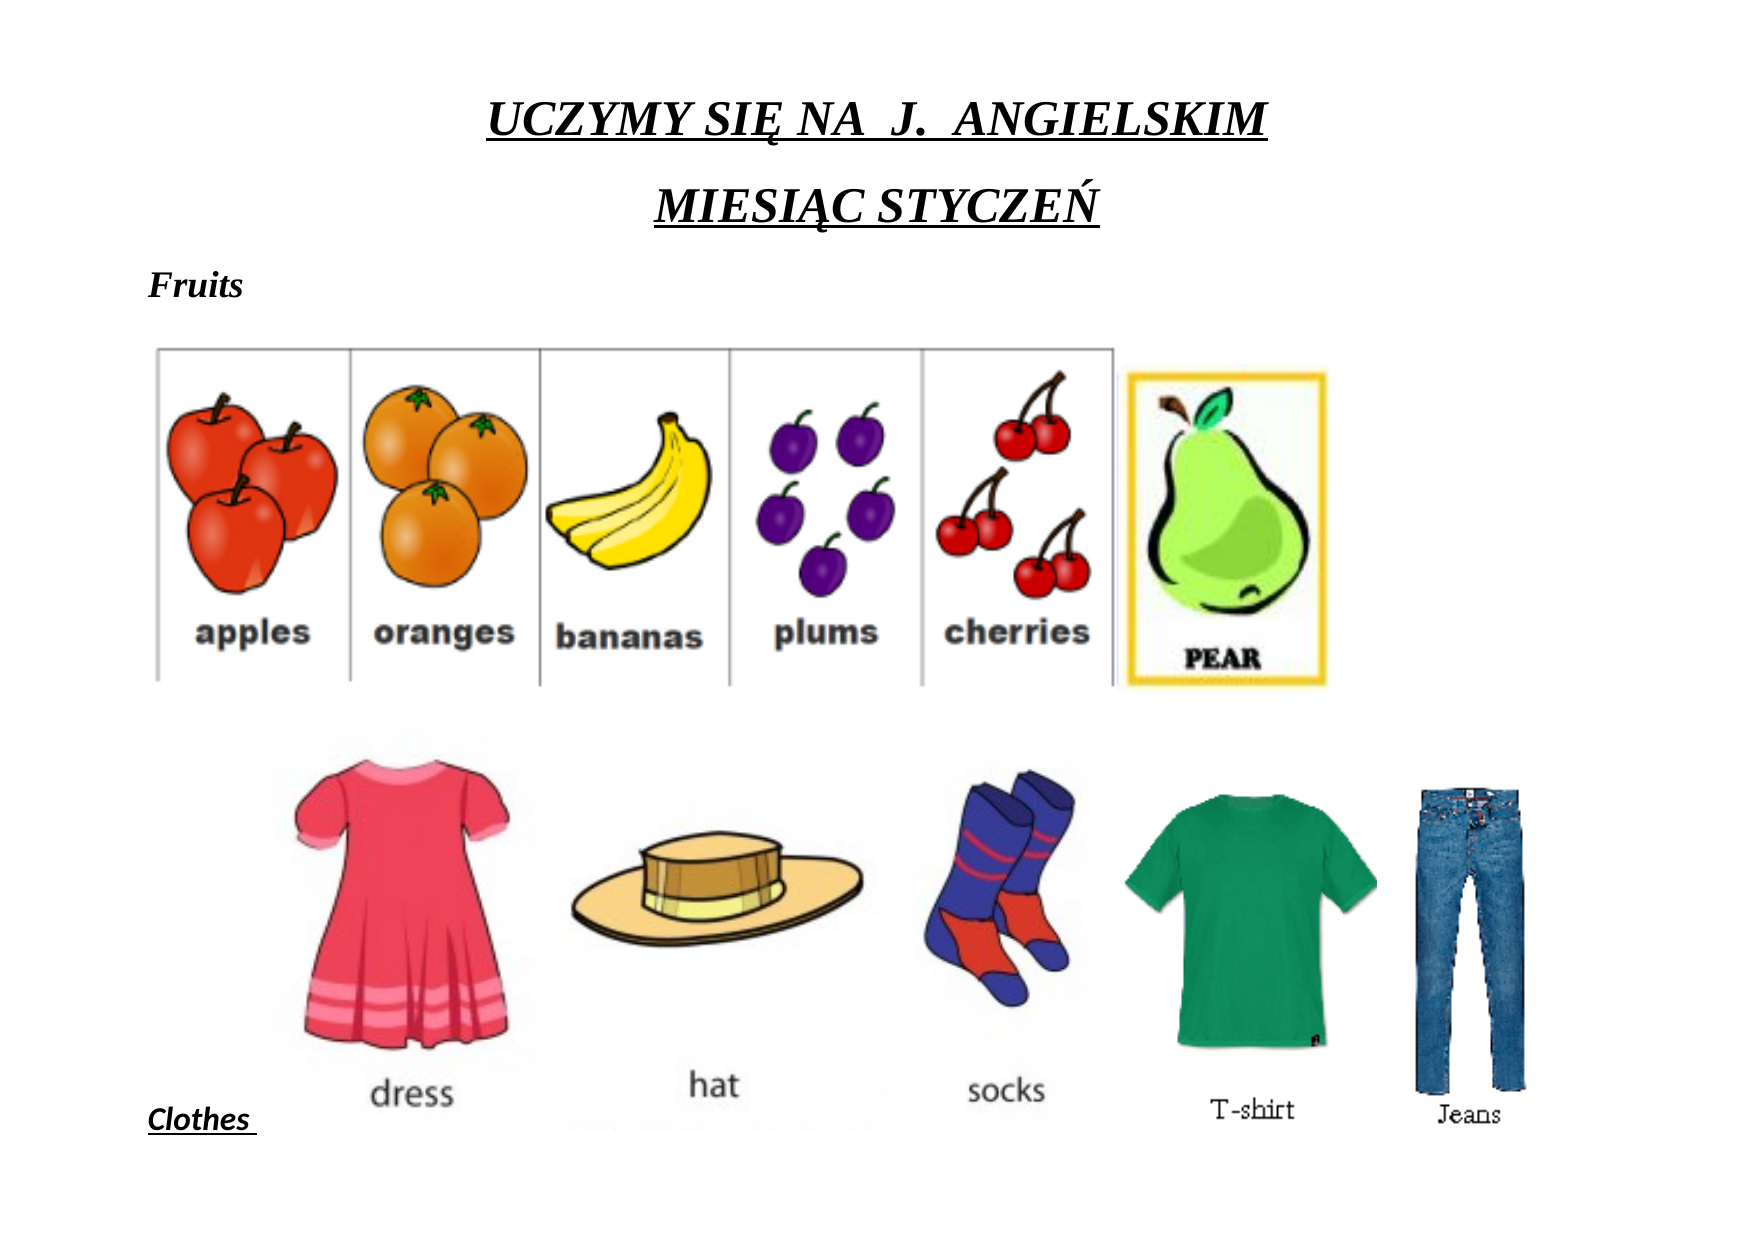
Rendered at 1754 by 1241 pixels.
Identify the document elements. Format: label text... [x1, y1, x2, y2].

text MIESIĄC STYCZEŃ [148, 175, 1606, 233]
picture [256, 717, 1605, 1131]
picture [147, 334, 1329, 692]
text Fruits [148, 262, 1606, 305]
text UCZYMY SIĘ NA J. ANGIELSKIM [148, 89, 1606, 146]
